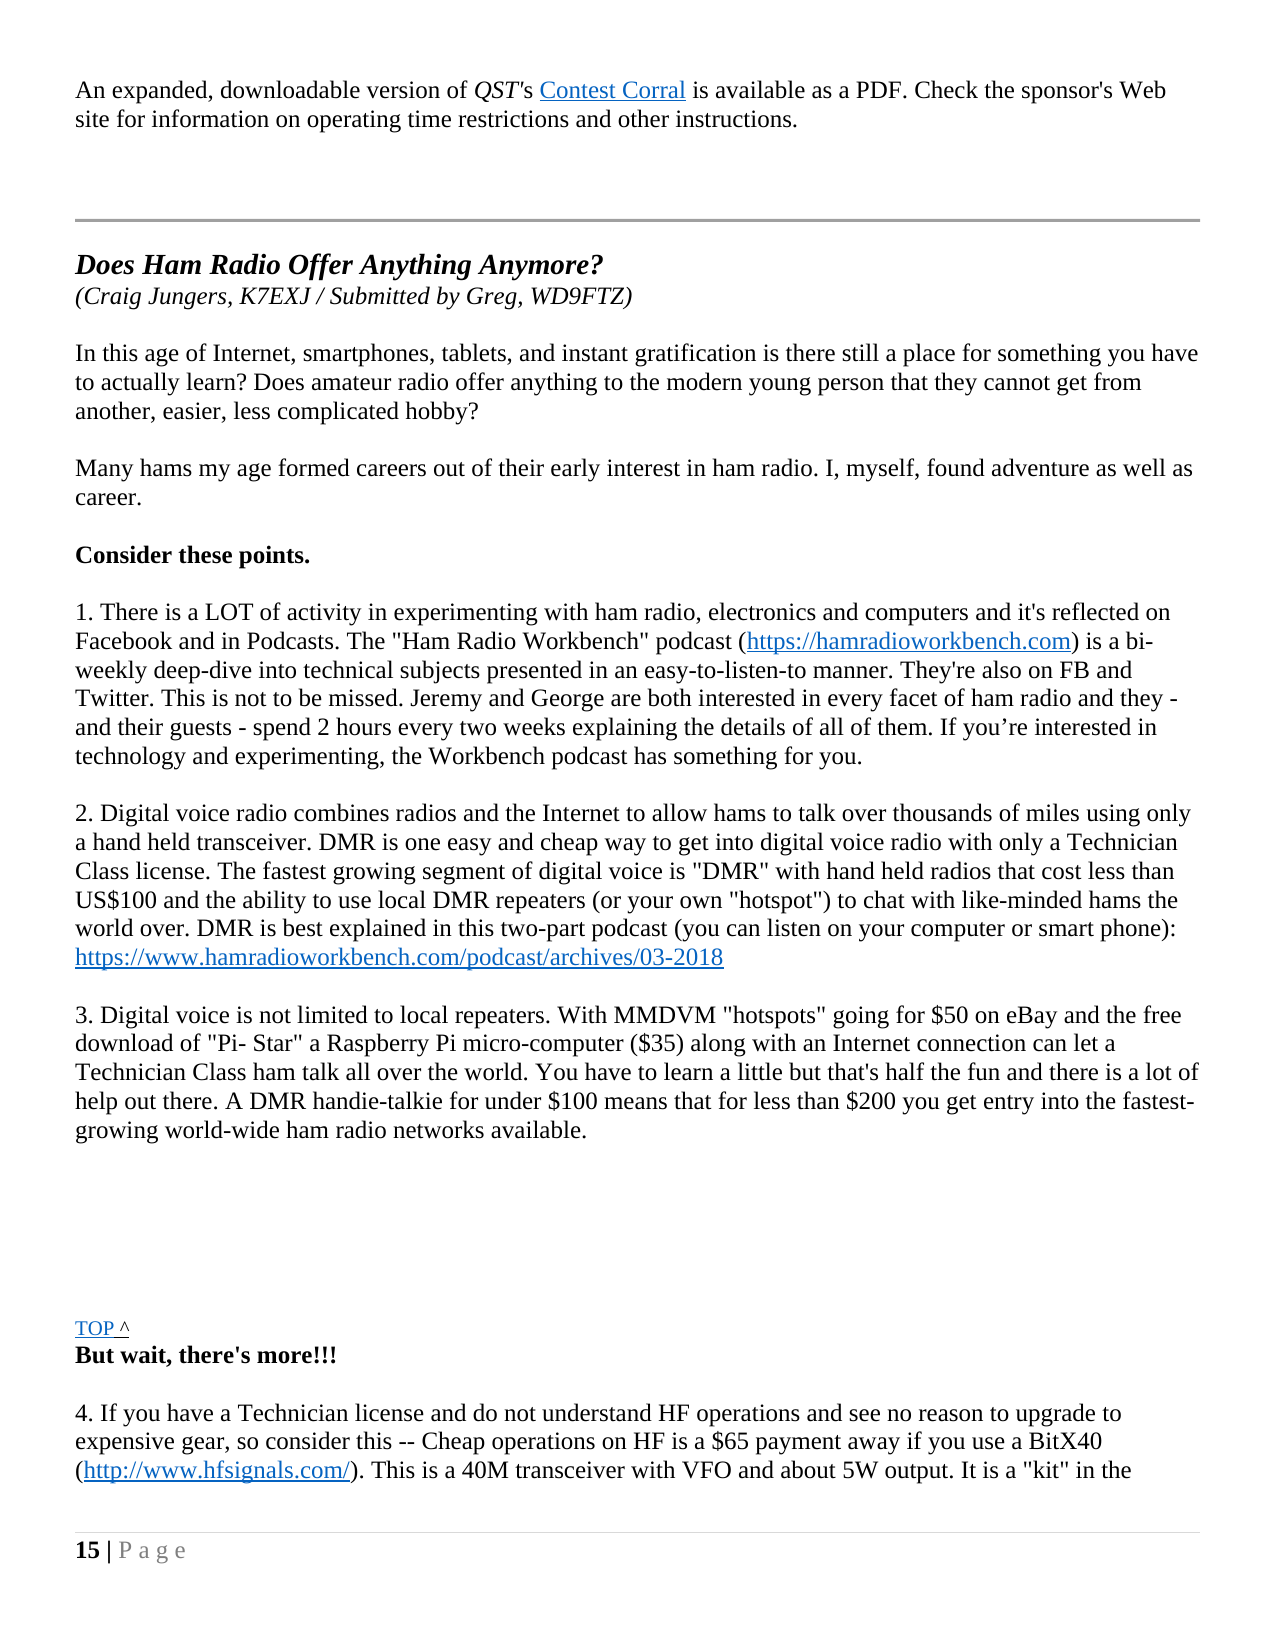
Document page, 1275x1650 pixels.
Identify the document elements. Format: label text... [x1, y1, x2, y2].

text 1. There is a LOT of activity in experimenting with ham radio, electronics and computers and it's reflected on Facebook and in Podcasts. The "Ham Radio Workbench" podcast (https://hamradioworkbench.com) is a bi-weekly deep-dive into technical subjects presented in an easy-to-listen-to manner. They're also on FB and Twitter. This is not to be missed. Jeremy and George are both interested in every facet of ham radio and they - and their guests - spend 2 hours every two weeks explaining the details of all of them. If you’re interested in technology and experimenting, the Workbench podcast has something for you. [75, 597, 1200, 770]
text 2. Digital voice radio combines radios and the Internet to allow hams to talk over thousands of miles using only a hand held transceiver. DMR is one easy and cheap way to get into digital voice radio with only a Technician Class license. The fastest growing segment of digital voice is "DMR" with hand held radios that cost less than US$100 and the ability to use local DMR repeaters (or your own "hotspot") to chat with like-minded hams the world over. DMR is best explained in this two-part podcast (you can listen on your computer or smart phone): https://www.hamradioworkbench.com/podcast/archives/03-2018 [75, 798, 1200, 971]
text Many hams my age formed careers out of their early interest in ham radio. I, myself, found adventure as well as career. [75, 453, 1200, 511]
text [75, 1398, 1200, 1484]
text Consider these points. [75, 540, 1200, 568]
text But wait, there's more!!! [75, 1340, 1200, 1369]
text In this age of Internet, smartphones, tablets, and instant gratification is there still a place for something you have to actually learn? Does amateur radio offer anything to the modern young person that they cannot get from another, easier, less complicated hobby? [75, 338, 1200, 425]
text TOP ^ [75, 1316, 1200, 1340]
text Does Ham Radio Offer Anything Anymore? [75, 247, 1200, 281]
text 3. Digital voice is not limited to local repeaters. With MMDVM "hotspots" going for $50 on eBay and the free download of "Pi- Star" a Raspberry Pi micro-computer ($35) along with an Internet connection can let a Technician Class ham talk all over the world. You have to learn a little but that's half the fun and there is a lot of help out there. A DMR handie-talkie for under $100 means that for less than $200 you get entry into the fastest-growing world-wide ham radio networks available. [75, 1000, 1200, 1143]
text (Craig Jungers, K7EXJ / Submitted by Greg, WD9FTZ) [75, 281, 1200, 310]
text An expanded, downloadable version of QST's Contest Corral is available as a PDF. Check the sponsor's Web site for information on operating time restrictions and other instructions. [75, 75, 1200, 132]
